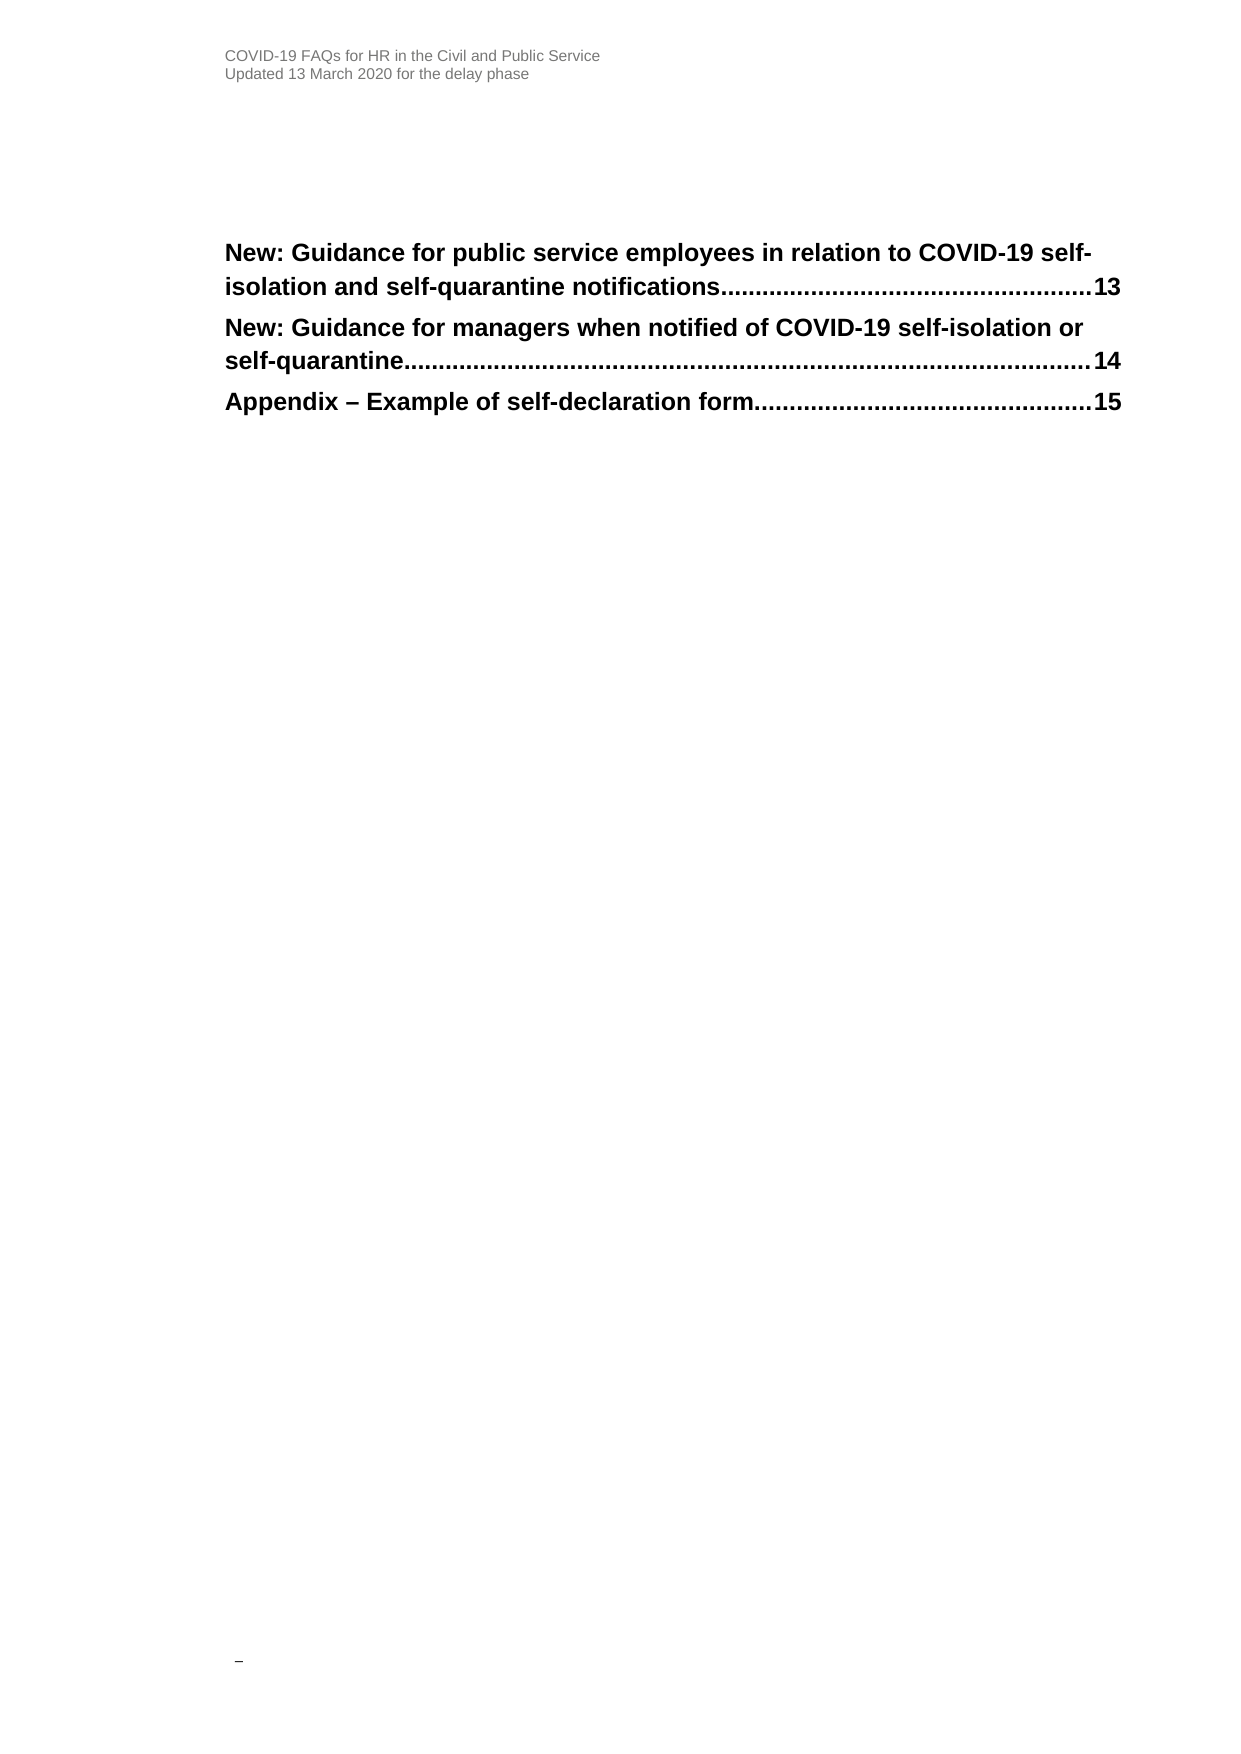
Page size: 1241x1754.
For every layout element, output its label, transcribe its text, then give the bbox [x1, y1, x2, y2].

subtitle Appendix – Example of self-declaration form 15 [224, 387, 1228, 416]
subtitle New: Guidance for managers when notified of COVID-19 self-isolation or self-quarantine 14 [224, 312, 1122, 374]
subtitle New: Guidance for public service employees in relation to COVID-19 self- isolation and self-quarantine notifications 13 [224, 238, 1122, 300]
